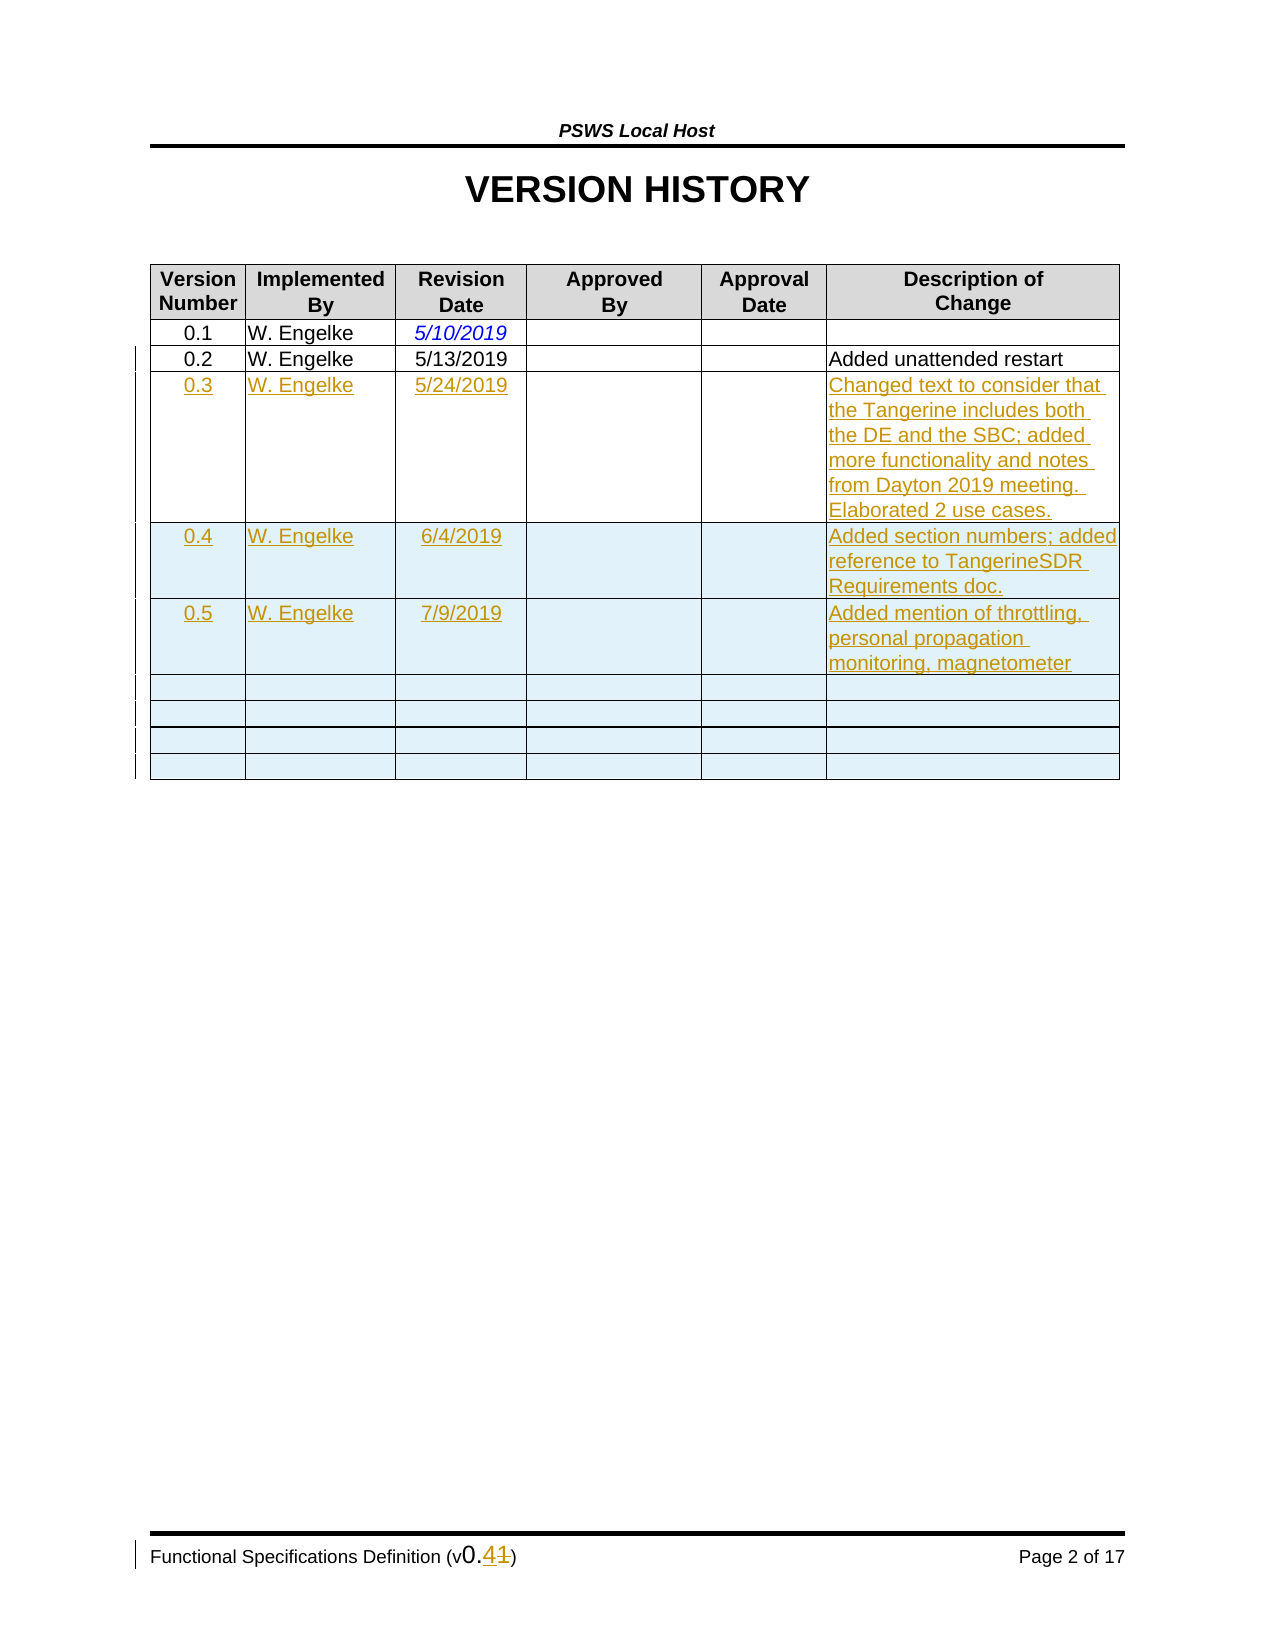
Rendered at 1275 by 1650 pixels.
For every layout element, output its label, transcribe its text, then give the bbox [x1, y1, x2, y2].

table_cell [702, 346, 826, 371]
table_cell 5/10/2019 [396, 320, 526, 345]
table_cell [827, 320, 1119, 345]
table_header Version Number [151, 265, 245, 319]
title VERSION HISTORY [150, 167, 1125, 210]
table_cell [396, 372, 526, 522]
table_header Description of Change [827, 265, 1119, 319]
table_header Revision Date [396, 265, 526, 319]
table_cell W. Engelke [246, 320, 395, 345]
table_cell 0.1 [151, 320, 245, 345]
table_cell [527, 320, 701, 345]
table_header Implemented By [246, 265, 395, 319]
table_cell [527, 372, 701, 522]
table_cell [151, 372, 245, 522]
table_cell W. Engelke [246, 346, 395, 371]
table_cell [702, 320, 826, 345]
table_cell [702, 372, 826, 522]
table_cell 5/13/2019 [396, 346, 526, 371]
table_cell 0.2 [151, 346, 245, 371]
table_header Approved By [527, 265, 701, 319]
table_header Approval Date [702, 265, 826, 319]
table_cell Added unattended restart [827, 346, 1119, 371]
table_cell [246, 372, 395, 522]
table_cell [827, 372, 1119, 522]
table_cell [527, 346, 701, 371]
